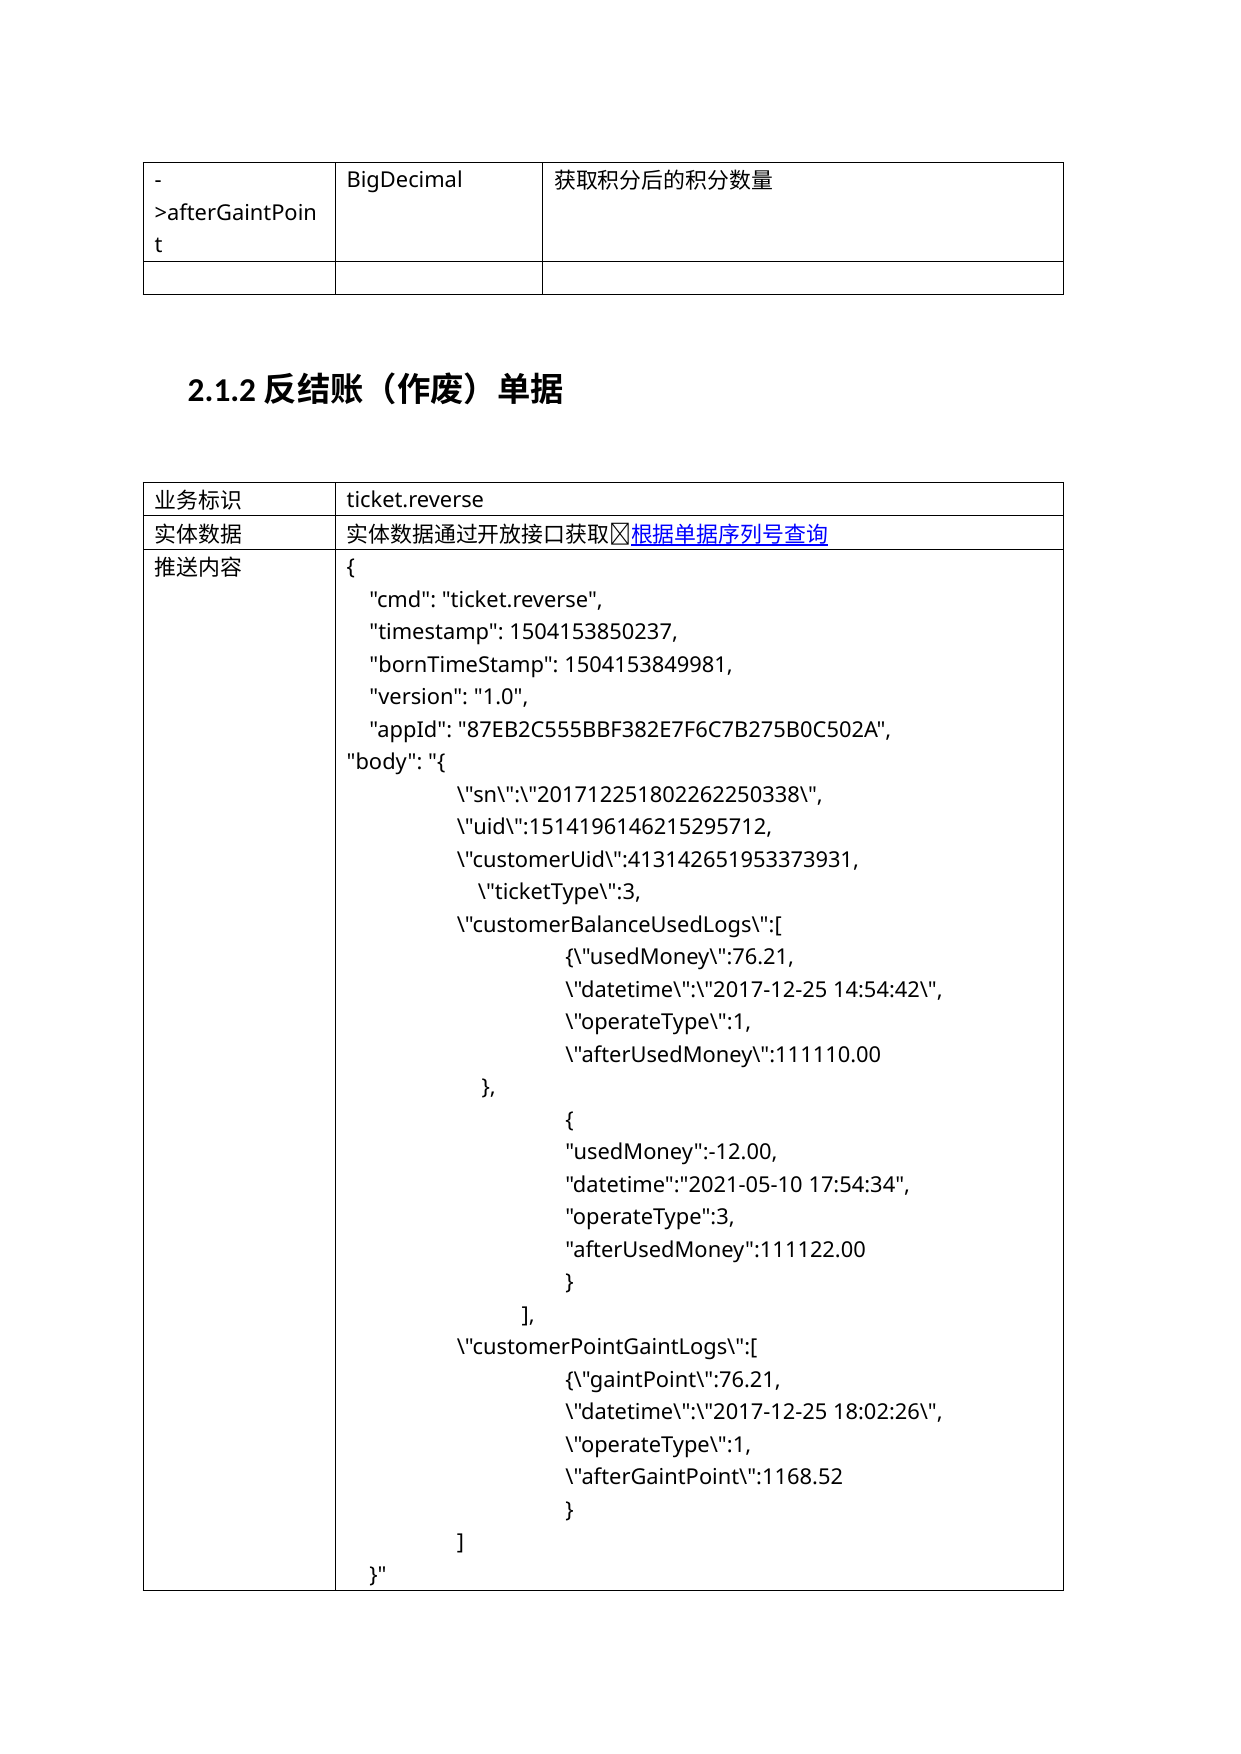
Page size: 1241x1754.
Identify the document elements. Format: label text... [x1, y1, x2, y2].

table_cell 实体数据 [144, 516, 335, 549]
table_cell [336, 262, 542, 294]
table_cell BigDecimal [336, 163, 542, 261]
table_header 业务标识 [144, 483, 335, 515]
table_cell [336, 550, 1063, 1590]
table_cell [543, 262, 1063, 294]
table_cell ->afterGaintPoint [144, 163, 335, 261]
table_cell 实体数据通过开放接口获取根据单据序列号查询 [336, 516, 1063, 549]
table_cell 推送内容 [144, 550, 335, 1590]
table_cell 获取积分后的积分数量 [543, 163, 1063, 261]
table_cell [144, 262, 335, 294]
subtitle 反结账（作废）单据 [187, 355, 1053, 420]
table_header ticket.reverse [336, 483, 1063, 515]
